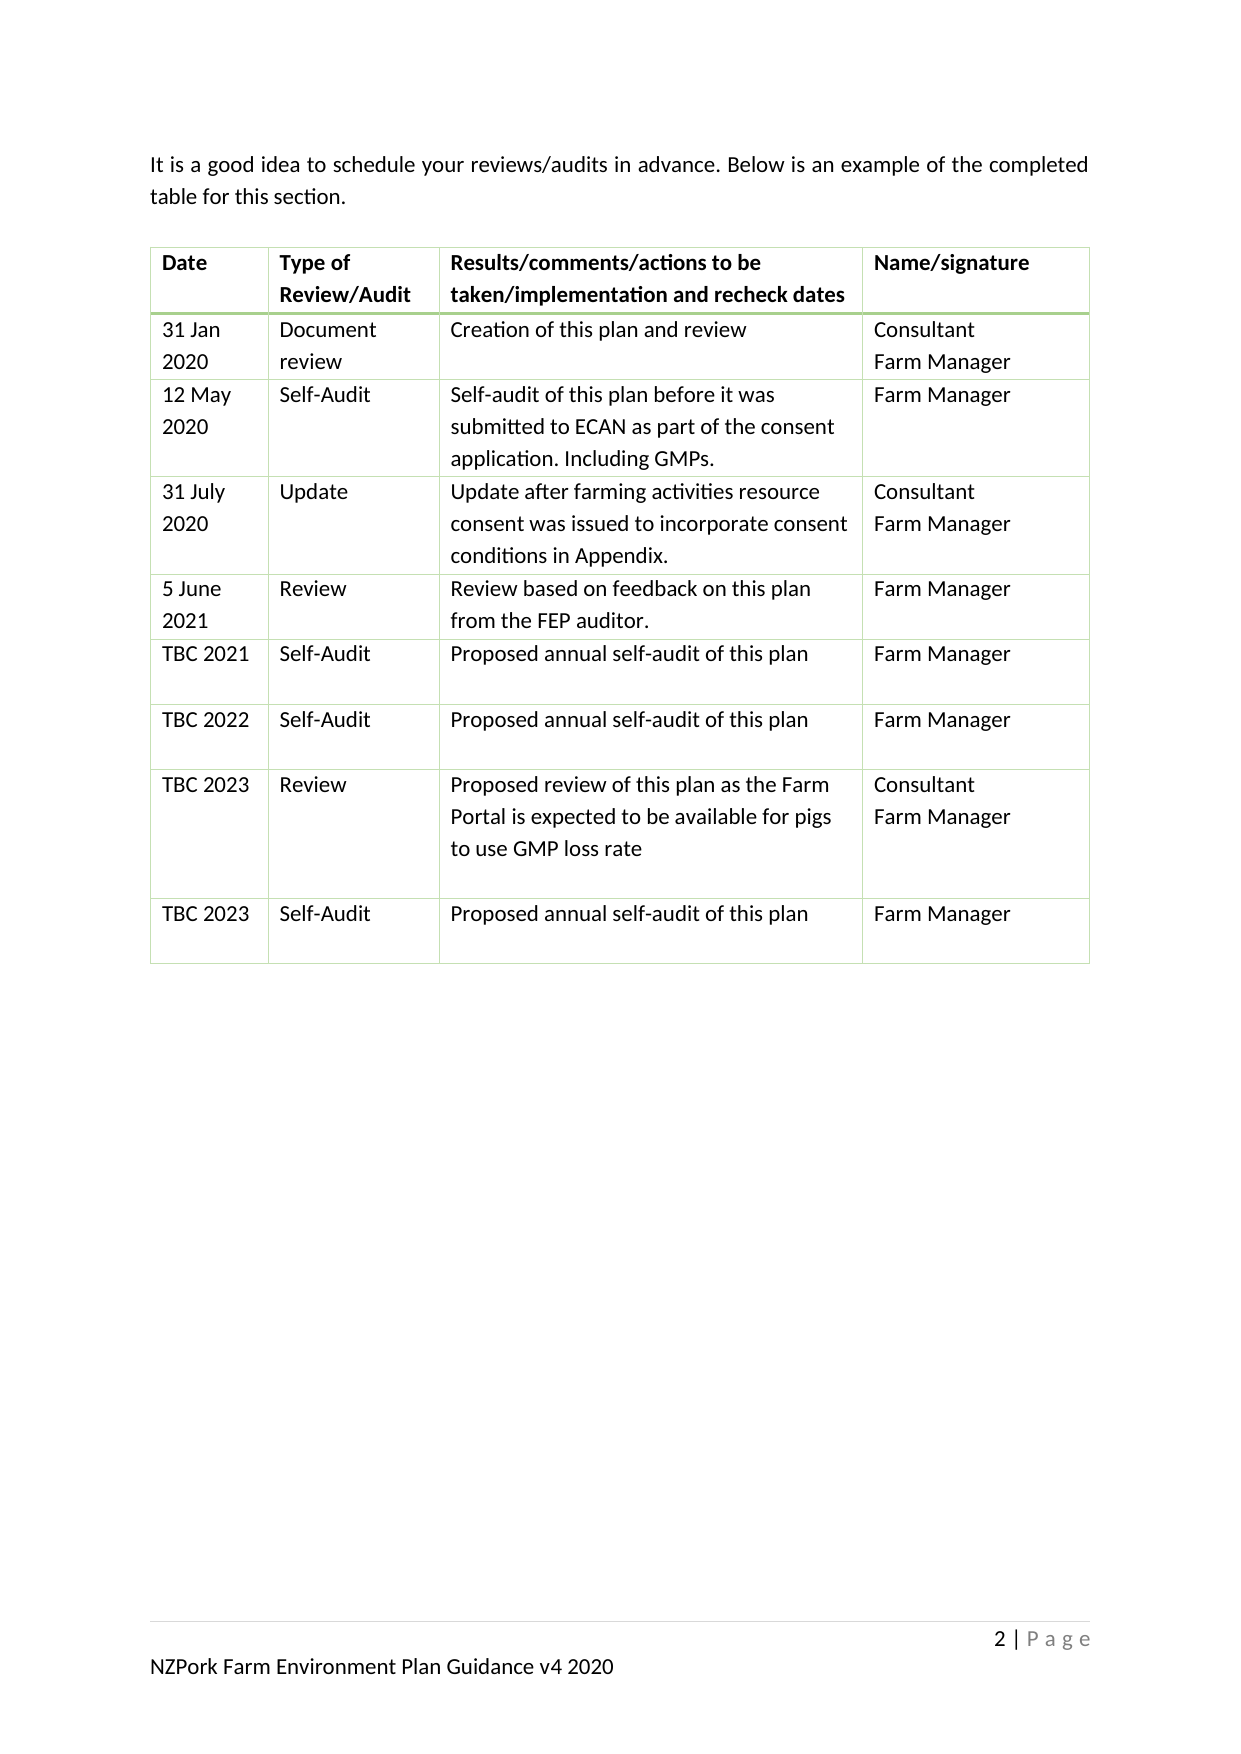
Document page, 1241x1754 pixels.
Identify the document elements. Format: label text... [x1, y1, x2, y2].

table_cell Proposed annual self-audit of this plan [440, 705, 862, 769]
table_cell Farm Manager [863, 575, 1089, 638]
table_cell Consultant Farm Manager [863, 315, 1089, 379]
table_cell Update [269, 477, 439, 573]
table_cell 12 May 2020 [151, 380, 268, 476]
table_cell 31 July 2020 [151, 477, 268, 573]
table_cell Proposed annual self-audit of this plan [440, 899, 862, 963]
table_cell Creation of this plan and review [440, 315, 862, 379]
table_header Results/comments/actions to be taken/implementation and recheck dates [440, 248, 862, 312]
table_cell 5 June 2021 [151, 575, 268, 638]
table_cell Review [269, 575, 439, 638]
table_cell Farm Manager [863, 705, 1089, 769]
table_cell Consultant Farm Manager [863, 770, 1089, 898]
table_header Date [151, 248, 268, 312]
table_cell Review based on feedback on this plan from the FEP auditor. [440, 575, 862, 638]
table_cell Farm Manager [863, 380, 1089, 476]
text It is a good idea to schedule your reviews/audits in advance. Below is an example of the completed table for this section. [150, 150, 1090, 210]
table_cell TBC 2023 [151, 899, 268, 963]
table_cell Proposed review of this plan as the Farm Portal is expected to be available for pigs to use GMP loss rate [440, 770, 862, 898]
table_cell TBC 2023 [151, 770, 268, 898]
table_cell Farm Manager [863, 899, 1089, 963]
table_cell Update after farming activities resource consent was issued to incorporate consent conditions in Appendix. [440, 477, 862, 573]
table_header Name/signature [863, 248, 1089, 312]
table_header Type of Review/Audit [269, 248, 439, 312]
table_cell Self-Audit [269, 899, 439, 963]
table_cell TBC 2022 [151, 705, 268, 769]
table_cell Self-Audit [269, 640, 439, 704]
table_cell Farm Manager [863, 640, 1089, 704]
table_cell Review [269, 770, 439, 898]
table_cell Self-Audit [269, 380, 439, 476]
table_cell TBC 2021 [151, 640, 268, 704]
table_cell Self-audit of this plan before it was submitted to ECAN as part of the consent application. Including GMPs. [440, 380, 862, 476]
table_cell Consultant Farm Manager [863, 477, 1089, 573]
table_cell 31 Jan 2020 [151, 315, 268, 379]
table_cell Proposed annual self-audit of this plan [440, 640, 862, 704]
table_cell Self-Audit [269, 705, 439, 769]
table_cell Document review [269, 315, 439, 379]
